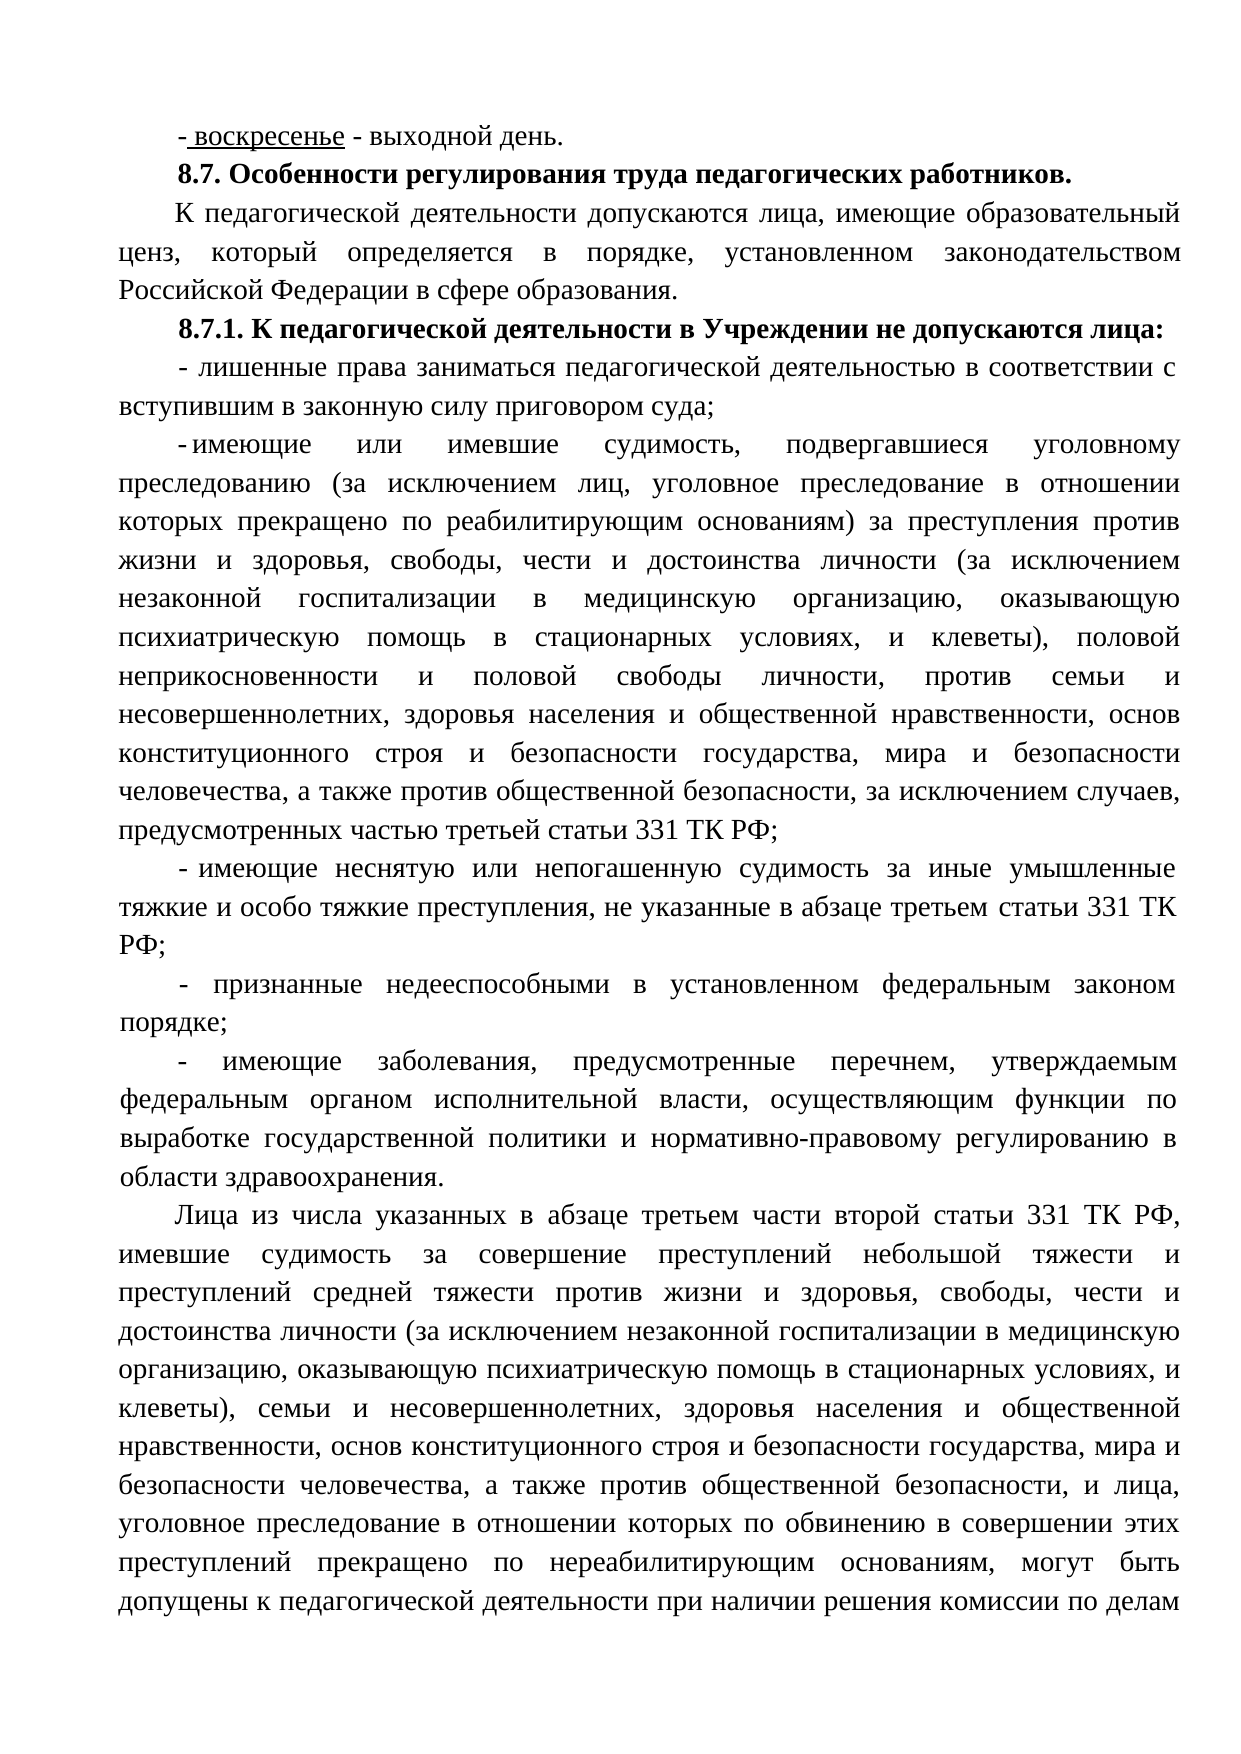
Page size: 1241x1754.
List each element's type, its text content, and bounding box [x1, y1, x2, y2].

text - воскресенье - выходной день. [118, 118, 1181, 152]
list имеющие неснятую или непогашенную судимость за иные умышленные тяжкие и особо тяжкие преступления, не указанные в абзаце третьем статьи 331 ТК РФ; [119, 850, 1177, 961]
text - имеющие заболевания, предусмотренные перечнем, утверждаемым федеральным органом исполнительной власти, осуществляющим функции по выработке государственной политики и нормативно-правовому регулированию в области здравоохранения. [119, 1043, 1178, 1192]
text 8.7.1. К педагогической деятельности в Учреждении не допускаются лица: [178, 311, 1181, 344]
list лишенные права заниматься педагогической деятельностью в соответствии с вступившим в законную силу приговором суда; [119, 349, 1177, 421]
text 8.7. Особенности регулирования труда педагогических работников. [118, 157, 1181, 190]
list имеющие или имевшие судимость, подвергавшиеся уголовному преследованию (за исключением лиц, уголовное преследование в отношении которых прекращено по реабилитирующим основаниям) за преступления против жизни и здоровья, свободы, чести и достоинства личности (за исключением незаконной госпитализации в медицинскую организацию, оказывающую психиатрическую помощь в стационарных условиях, и клеветы), половой неприкосновенности и половой свободы личности, против семьи и несовершеннолетних, здоровья населения и общественной нравственности, основ конституционного строя и безопасности государства, мира и безопасности человечества, а также против общественной безопасности, за исключением случаев, предусмотренных частью третьей статьи 331 ТК РФ; [118, 426, 1181, 845]
text - признанные недееспособными в установленном федеральным законом порядке; [119, 966, 1177, 1038]
text К педагогической деятельности допускаются лица, имеющие образовательный ценз, который определяется в порядке, установленном законодательством Российской Федерации в сфере образования. [118, 195, 1181, 306]
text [118, 1197, 1181, 1616]
